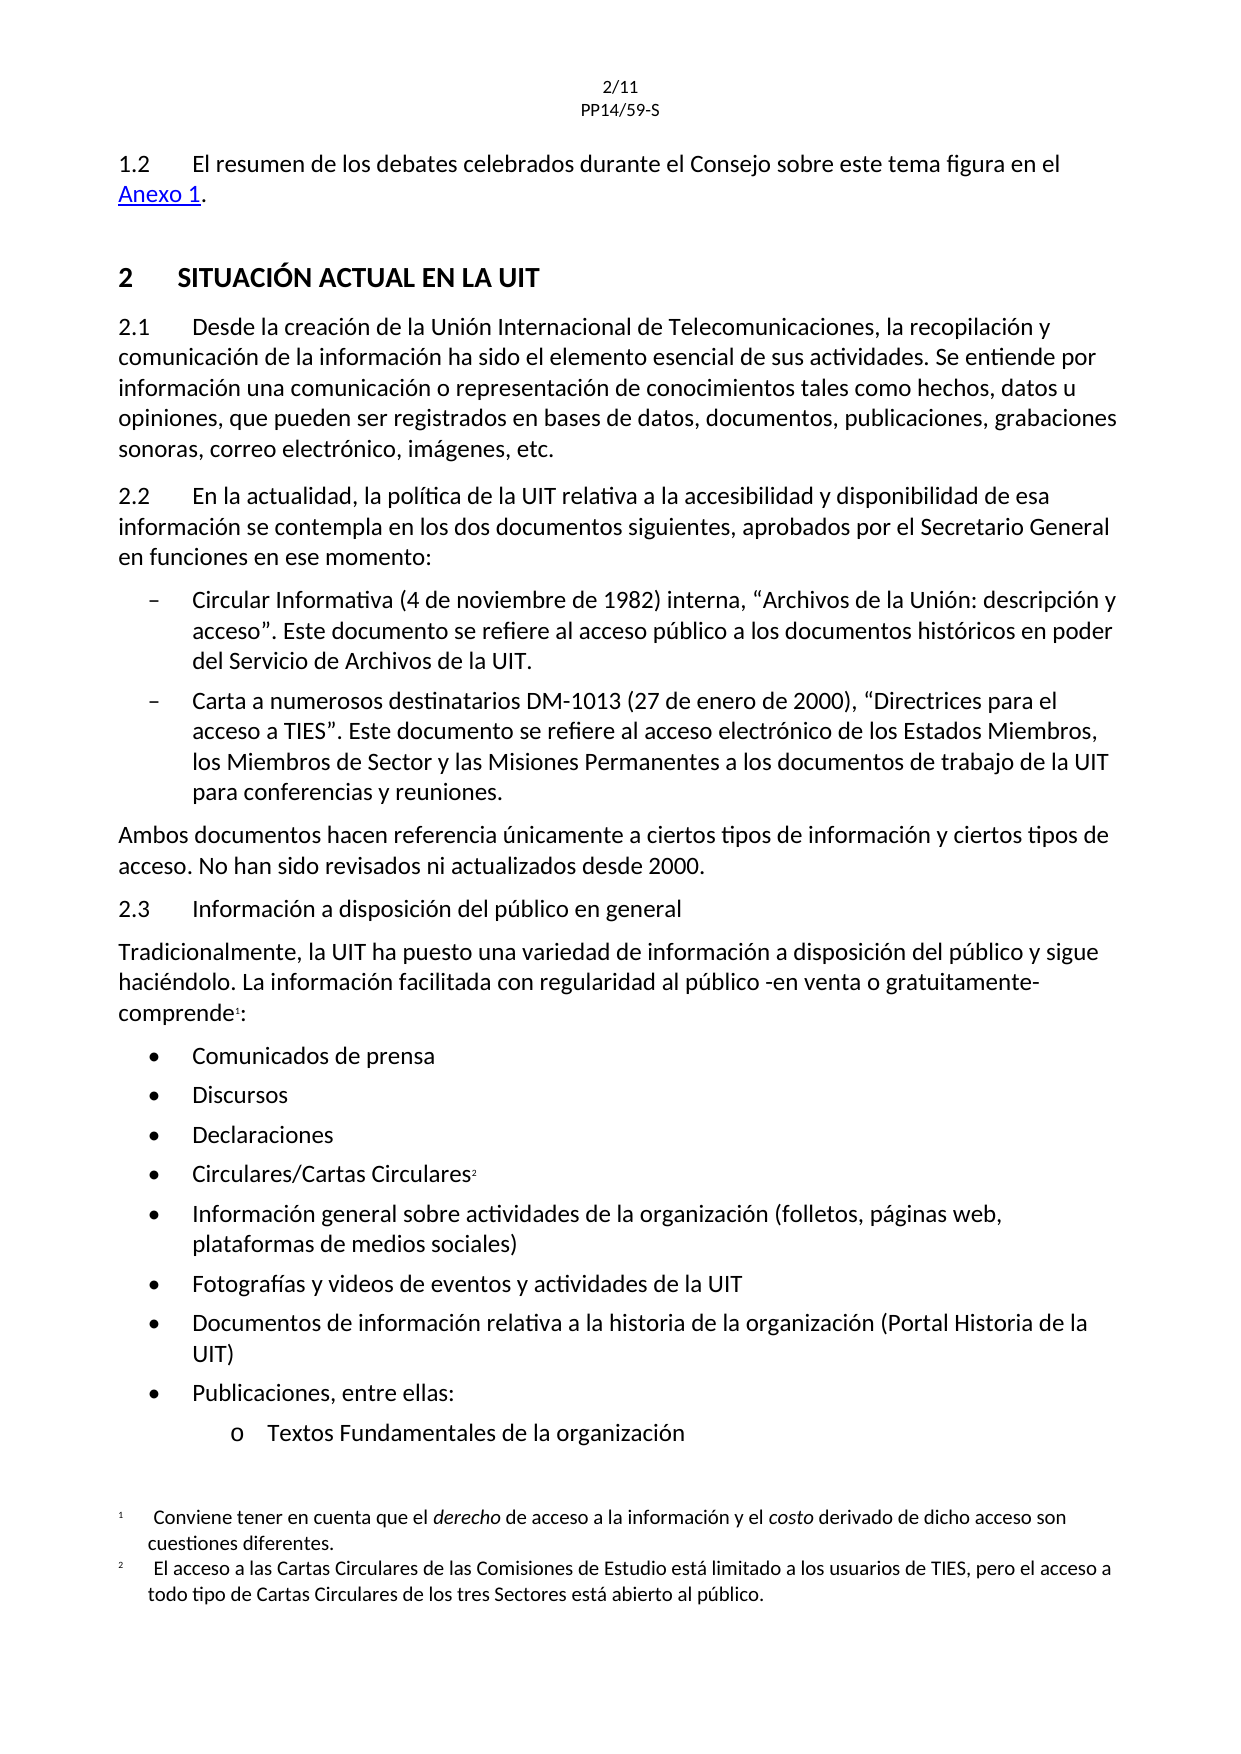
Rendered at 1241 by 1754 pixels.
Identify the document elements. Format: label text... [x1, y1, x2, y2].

text • Información general sobre actividades de la organización (folletos, páginas web, plataformas de medios sociales) [148, 1198, 1122, 1259]
list Textos Fundamentales de la organización [229, 1417, 1122, 1449]
text 2.1 Desde la creación de la Unión Internacional de Telecomunicaciones, la recopilación y comunicación de la información ha sido el elemento esencial de sus actividades. Se entiende por información una comunicación o representación de conocimientos tales como hechos, datos u opiniones, que pueden ser registrados en bases de datos, documentos, publicaciones, grabaciones sonoras, correo electrónico, imágenes, etc. [118, 311, 1122, 464]
text – Carta a numerosos destinatarios DM-1013 (27 de enero de 2000), “Directrices para el acceso a TIES”. Este documento se refiere al acceso electrónico de los Estados Miembros, los Miembros de Sector y las Misiones Permanentes a los documentos de trabajo de la UIT para conferencias y reuniones. [148, 685, 1122, 807]
text 1.2 El resumen de los debates celebrados durante el Consejo sobre este tema figura en el Anexo 1. [118, 148, 1122, 209]
text Tradicionalmente, la UIT ha puesto una variedad de información a disposición del público y sigue haciéndolo. La información facilitada con regularidad al público -en venta o gratuitamente- comprende: [118, 936, 1122, 1028]
text Ambos documentos hacen referencia únicamente a ciertos tipos de información y ciertos tipos de acceso. No han sido revisados ni actualizados desde 2000. [118, 819, 1122, 881]
text • Circulares/Cartas Circulares [148, 1158, 1122, 1189]
text • Discursos [148, 1079, 1122, 1110]
text 2.2 En la actualidad, la política de la UIT relativa a la accesibilidad y disponibilidad de esa información se contempla en los dos documentos siguientes, aprobados por el Secretario General en funciones en ese momento: [118, 480, 1122, 572]
text 2.3 Información a disposición del público en general [118, 893, 1122, 923]
subtitle 2 SITUACIÓN ACTUAL EN LA UIT [118, 259, 1122, 294]
text • Publicaciones, entre ellas: [148, 1377, 1122, 1408]
text • Declaraciones [148, 1119, 1122, 1149]
text • Documentos de información relativa a la historia de la organización (Portal Historia de la UIT) [148, 1307, 1122, 1368]
text • Fotografías y videos de eventos y actividades de la UIT [148, 1268, 1122, 1298]
text – Circular Informativa (4 de noviembre de 1982) interna, “Archivos de la Unión: descripción y acceso”. Este documento se refiere al acceso público a los documentos históricos en poder del Servicio de Archivos de la UIT. [148, 584, 1122, 676]
text • Comunicados de prensa [148, 1040, 1122, 1071]
